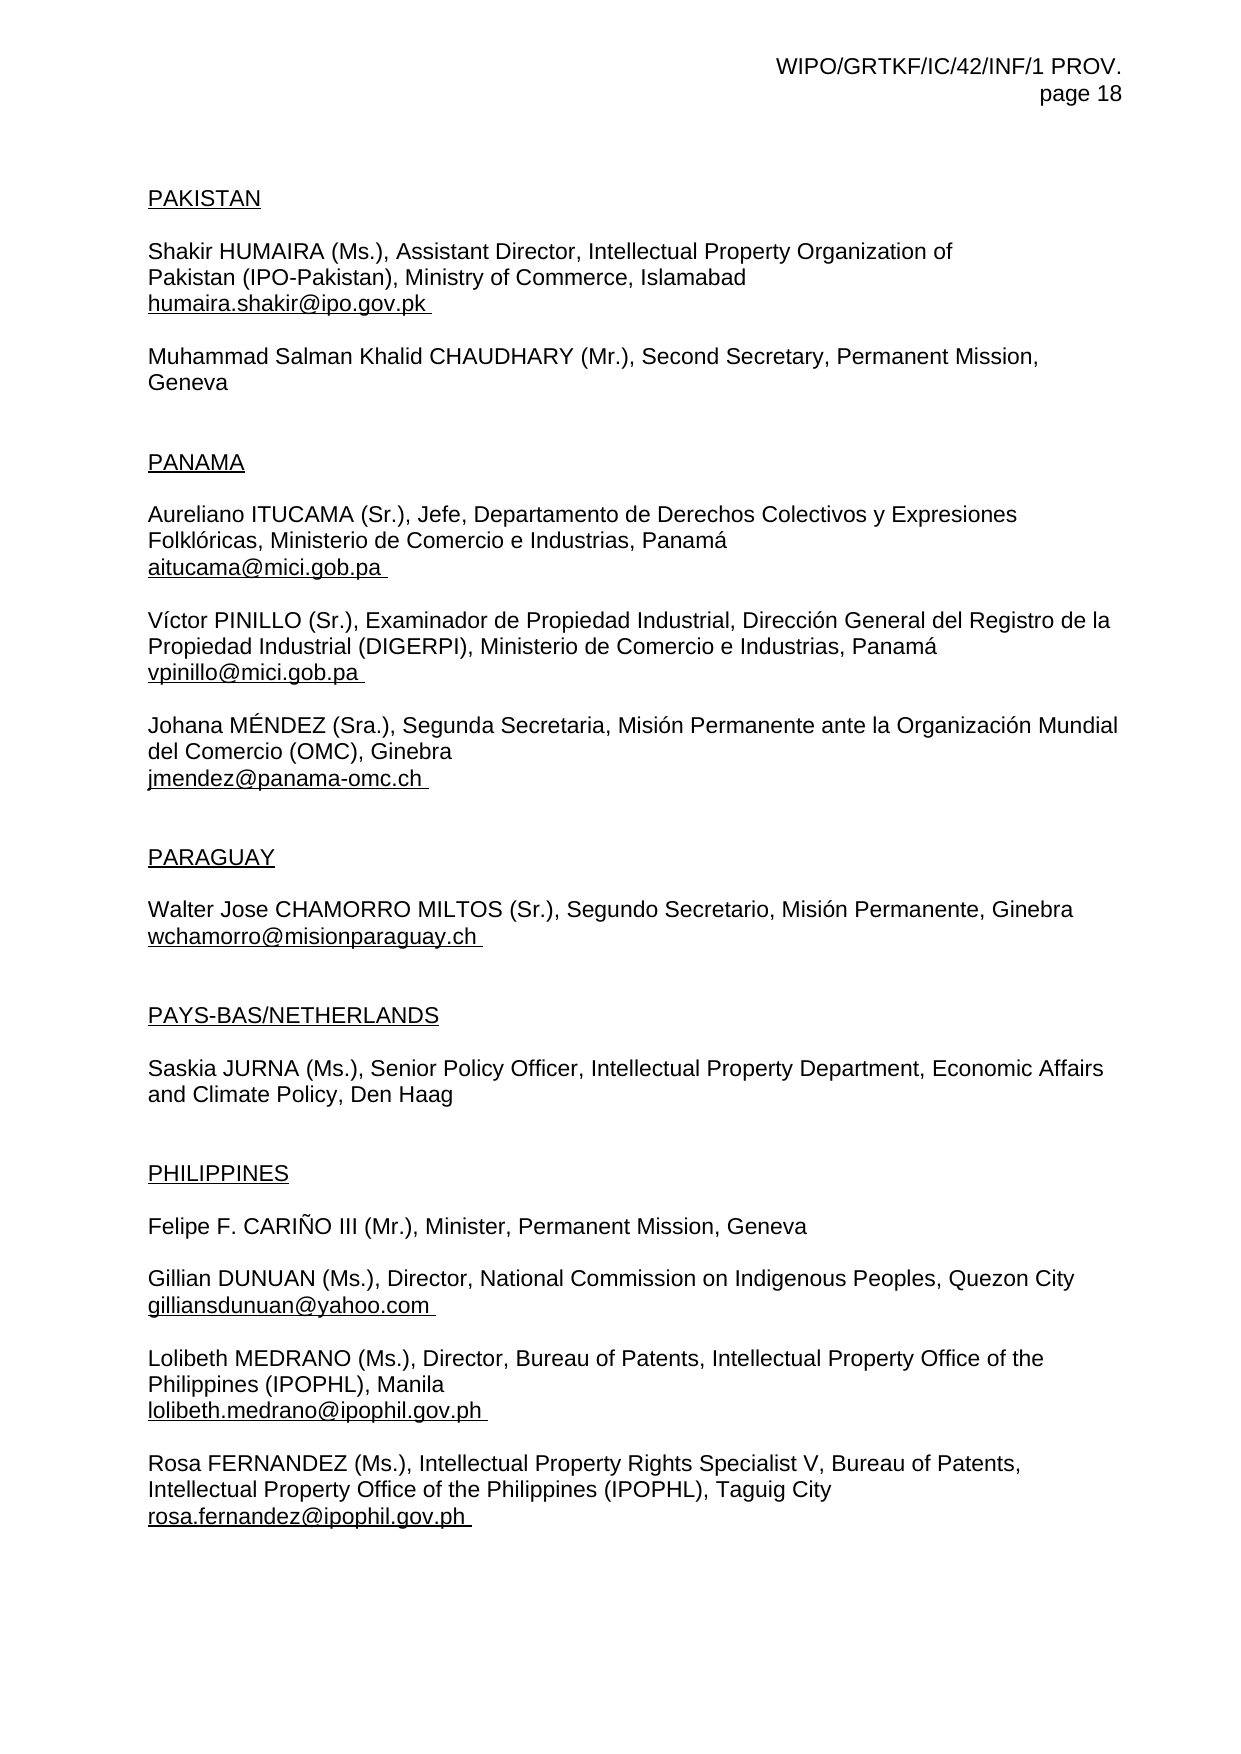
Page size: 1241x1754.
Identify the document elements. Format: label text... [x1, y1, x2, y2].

text gilliansdunuan@yahoo.com [148, 1292, 1122, 1318]
text Shakir HUMAIRA (Ms.), Assistant Director, Intellectual Property Organization of Pakistan (IPO-Pakistan), Ministry of Commerce, Islamabad [148, 238, 1122, 290]
text PANAMA [148, 448, 1122, 475]
text Muhammad Salman Khalid CHAUDHARY (Mr.), Second Secretary, Permanent Mission, Geneva [148, 343, 1122, 396]
text Saskia JURNA (Ms.), Senior Policy Officer, Intellectual Property Department, Economic Affairs and Climate Policy, Den Haag [148, 1054, 1122, 1107]
text Víctor PINILLO (Sr.), Examinador de Propiedad Industrial, Dirección General del Registro de la Propiedad Industrial (DIGERPI), Ministerio de Comercio e Industrias, Panamá [148, 607, 1122, 659]
text Felipe F. CARIÑO III (Mr.), Minister, Permanent Mission, Geneva [148, 1213, 1122, 1239]
text Walter Jose CHAMORRO MILTOS (Sr.), Segundo Secretario, Misión Permanente, Ginebra [148, 896, 1122, 923]
text vpinillo@mici.gob.pa [148, 659, 1122, 686]
text PAYS-BAS/NETHERLANDS [148, 1002, 1122, 1028]
text Johana MÉNDEZ (Sra.), Segunda Secretaria, Misión Permanente ante la Organización Mundial del Comercio (OMC), Ginebra [148, 712, 1122, 765]
text PARAGUAY [148, 844, 1122, 870]
text humaira.shakir@ipo.gov.pk [148, 290, 1122, 317]
text Rosa FERNANDEZ (Ms.), Intellectual Property Rights Specialist V, Bureau of Patents, Intellectual Property Office of the Philippines (IPOPHL), Taguig City [148, 1450, 1122, 1503]
text jmendez@panama-omc.ch [148, 765, 1122, 791]
text aitucama@mici.gob.pa [148, 554, 1122, 580]
text PAKISTAN [148, 185, 1122, 211]
text Lolibeth MEDRANO (Ms.), Director, Bureau of Patents, Intellectual Property Office of the Philippines (IPOPHL), Manila [148, 1344, 1122, 1397]
text PHILIPPINES [148, 1160, 1122, 1186]
text Aureliano ITUCAMA (Sr.), Jefe, Departamento de Derechos Colectivos y Expresiones Folklóricas, Ministerio de Comercio e Industrias, Panamá [148, 501, 1122, 554]
text wchamorro@misionparaguay.ch [148, 923, 1122, 949]
text rosa.fernandez@ipophil.gov.ph [148, 1503, 1122, 1529]
text Gillian DUNUAN (Ms.), Director, National Commission on Indigenous Peoples, Quezon City [148, 1265, 1122, 1292]
text lolibeth.medrano@ipophil.gov.ph [148, 1397, 1122, 1423]
